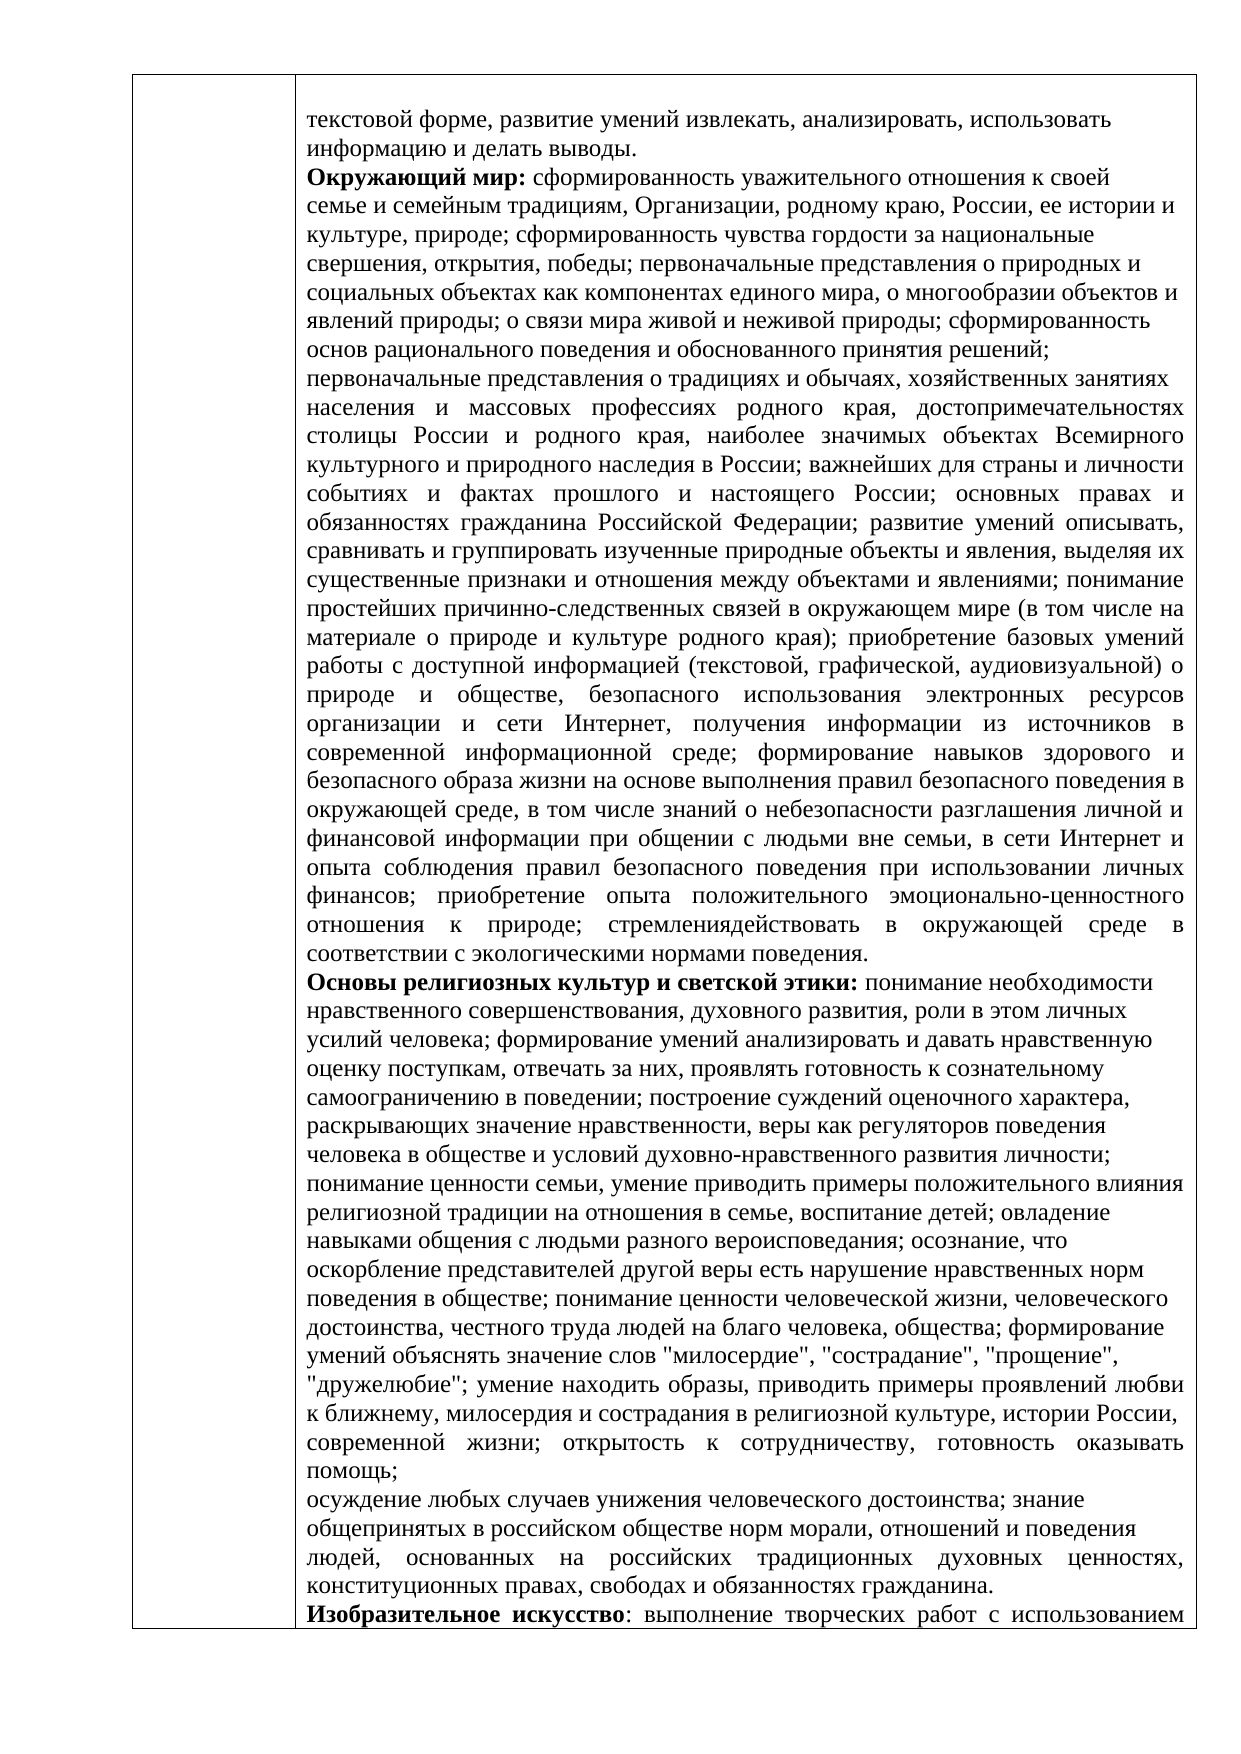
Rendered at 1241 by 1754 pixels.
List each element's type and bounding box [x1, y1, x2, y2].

table_cell [296, 75, 1196, 1628]
table_cell [133, 75, 295, 1628]
